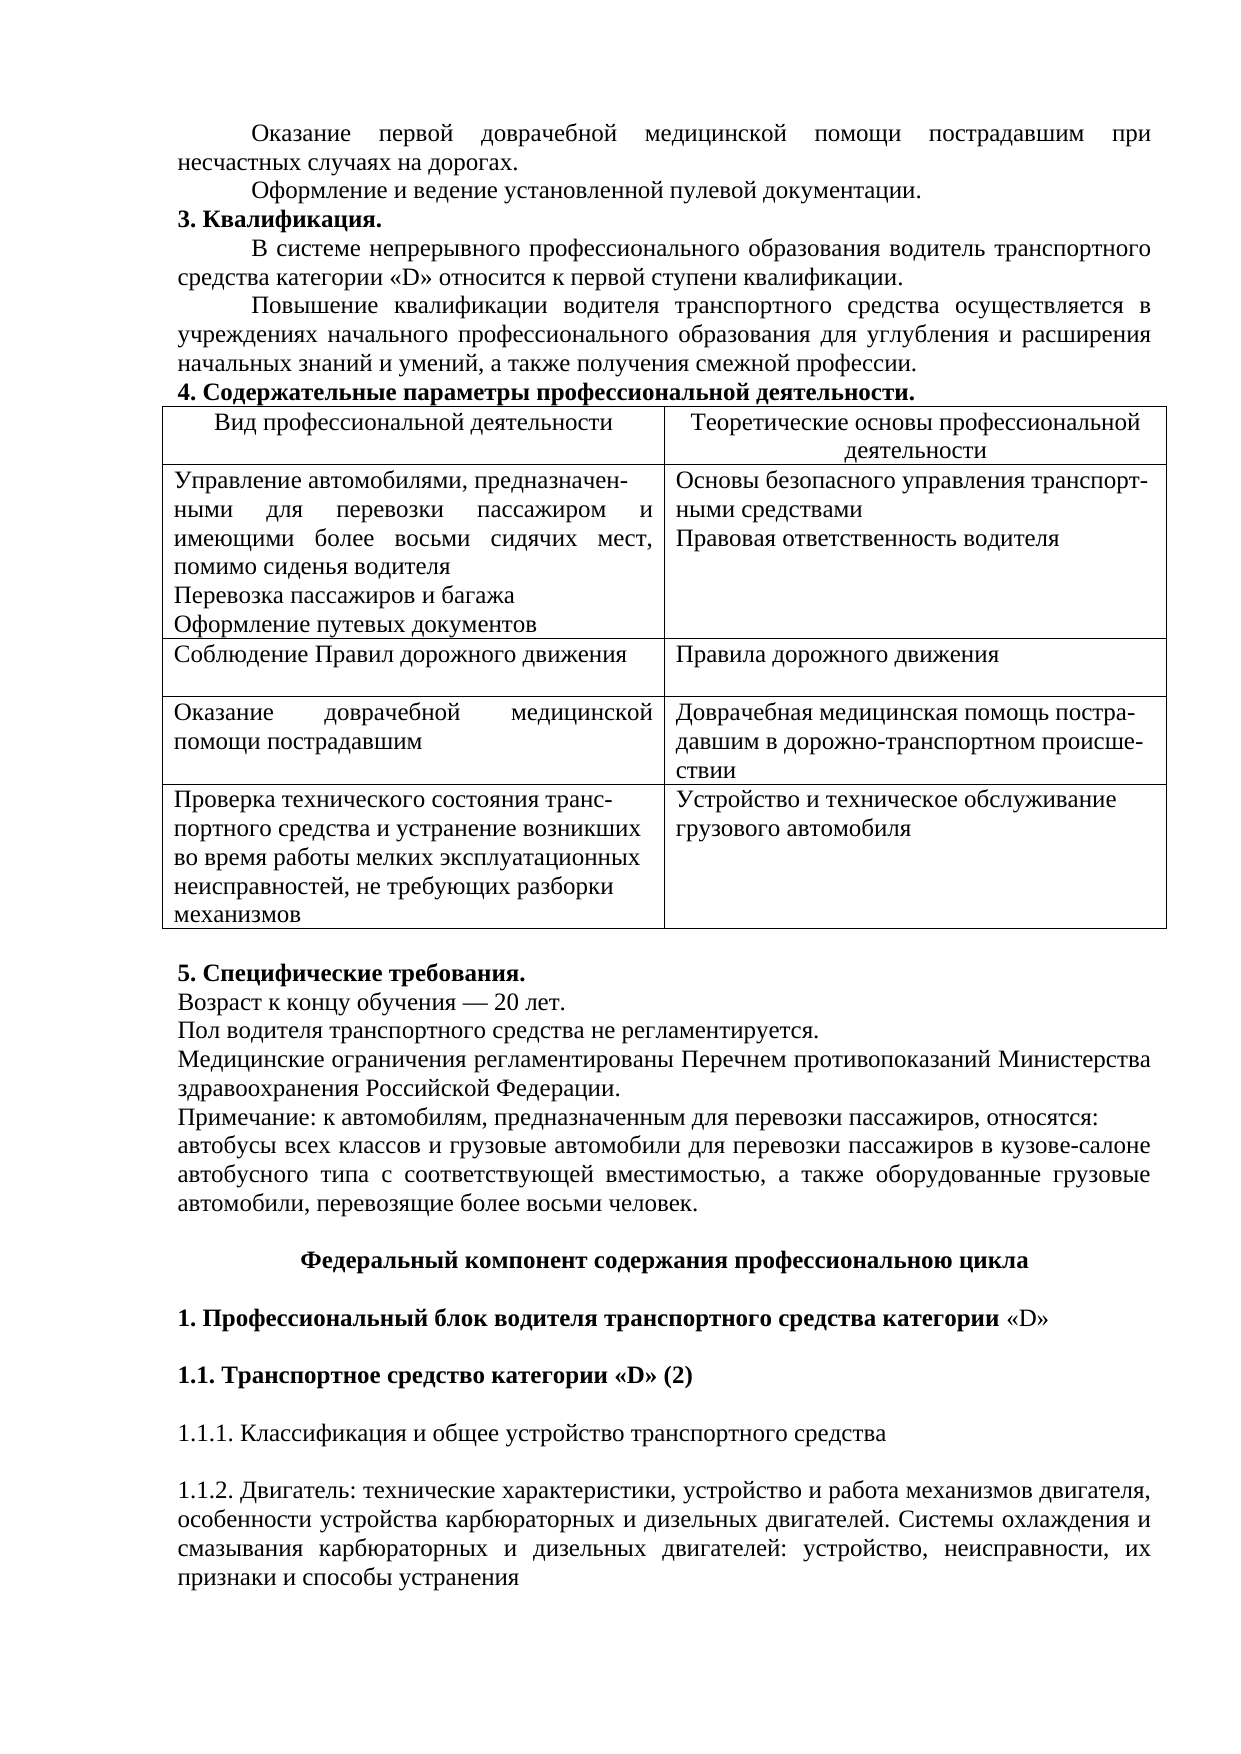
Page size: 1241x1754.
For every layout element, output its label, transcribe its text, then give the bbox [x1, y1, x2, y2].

text Пол водителя транспортного средства не регламентируется. [177, 1016, 1152, 1044]
text Оформление и ведение установленной пулевой документации. [177, 176, 1152, 204]
text автобусы всех классов и грузовые автомобили для перевозки пассажиров в кузове-салоне автобусного типа с соответствующей вместимостью, а также оборудованные грузовые автомобили, перевозящие более восьми человек. [177, 1131, 1152, 1217]
table_cell Соблюдение Правил дорожного движения [163, 639, 664, 696]
text В системе непрерывного профессионального образования водитель транспортного средства категории «D» относится к первой ступени квалификации. [177, 233, 1152, 291]
text 1. Профессиональный блок водителя транспортного средства категории «D» [177, 1303, 1152, 1332]
table_cell Проверка технического состояния транс- портного средства и устранение возникших во время работы мелких эксплуатационных неисправностей, не требующих разборки механизмов [163, 785, 664, 928]
text 3. Квалификация. [177, 204, 1152, 233]
table_cell Устройство и техническое обслуживание грузового автомобиля [665, 785, 1166, 928]
text 5. Специфические требования. [177, 958, 1152, 987]
text 1.1.2. Двигатель: технические характеристики, устройство и работа механизмов двигателя, особенности устройства карбюраторных и дизельных двигателей. Системы охлаждения и смазывания карбюраторных и дизельных двигателей: устройство, неисправности, их признаки и способы устранения [177, 1476, 1152, 1591]
table_cell Основы безопасного управления транспорт- ными средствами Правовая ответственность водителя [665, 465, 1166, 638]
text Медицинские ограничения регламентированы Перечнем противопоказаний Министерства здравоохранения Российской Федерации. [177, 1044, 1152, 1102]
text Оказание первой доврачебной медицинской помощи пострадавшим при несчастных случаях на дорогах. [177, 118, 1152, 176]
text 1.1. Транспортное средство категории «D» (2) [177, 1361, 1152, 1389]
table_cell Доврачебная медицинская помощь постра- давшим в дорожно-транспортном происше- ствии [665, 697, 1166, 783]
text Повышение квалификации водителя транспортного средства осуществляется в учреждениях начального профессионального образования для углубления и расширения начальных знаний и умений, а также получения смежной профессии. [177, 291, 1152, 377]
text Возраст к концу обучения — 20 лет. [177, 987, 1152, 1016]
text Примечание: к автомобилям, предназначенным для перевозки пассажиров, относятся: [177, 1102, 1152, 1131]
text 1.1.1. Классификация и общее устройство транспортного средства [177, 1418, 1152, 1447]
table_cell Управление автомобилями, предназначен- ными для перевозки пассажиром и имеющими более восьми сидячих мест, помимо сиденья водителя Перевозка пассажиров и багажа Оформление путевых документов [163, 465, 664, 638]
table_cell Оказание доврачебной медицинской помощи пострадавшим [163, 697, 664, 783]
text Федеральный компонент содержания профессиональною цикла [177, 1246, 1152, 1274]
table_header Вид профессиональной деятельности [163, 407, 664, 464]
table_header Теоретические основы профессиональной деятельности [665, 407, 1166, 464]
text 4. Содержательные параметры профессиональной деятельности. [177, 377, 1152, 406]
table_cell Правила дорожного движения [665, 639, 1166, 696]
